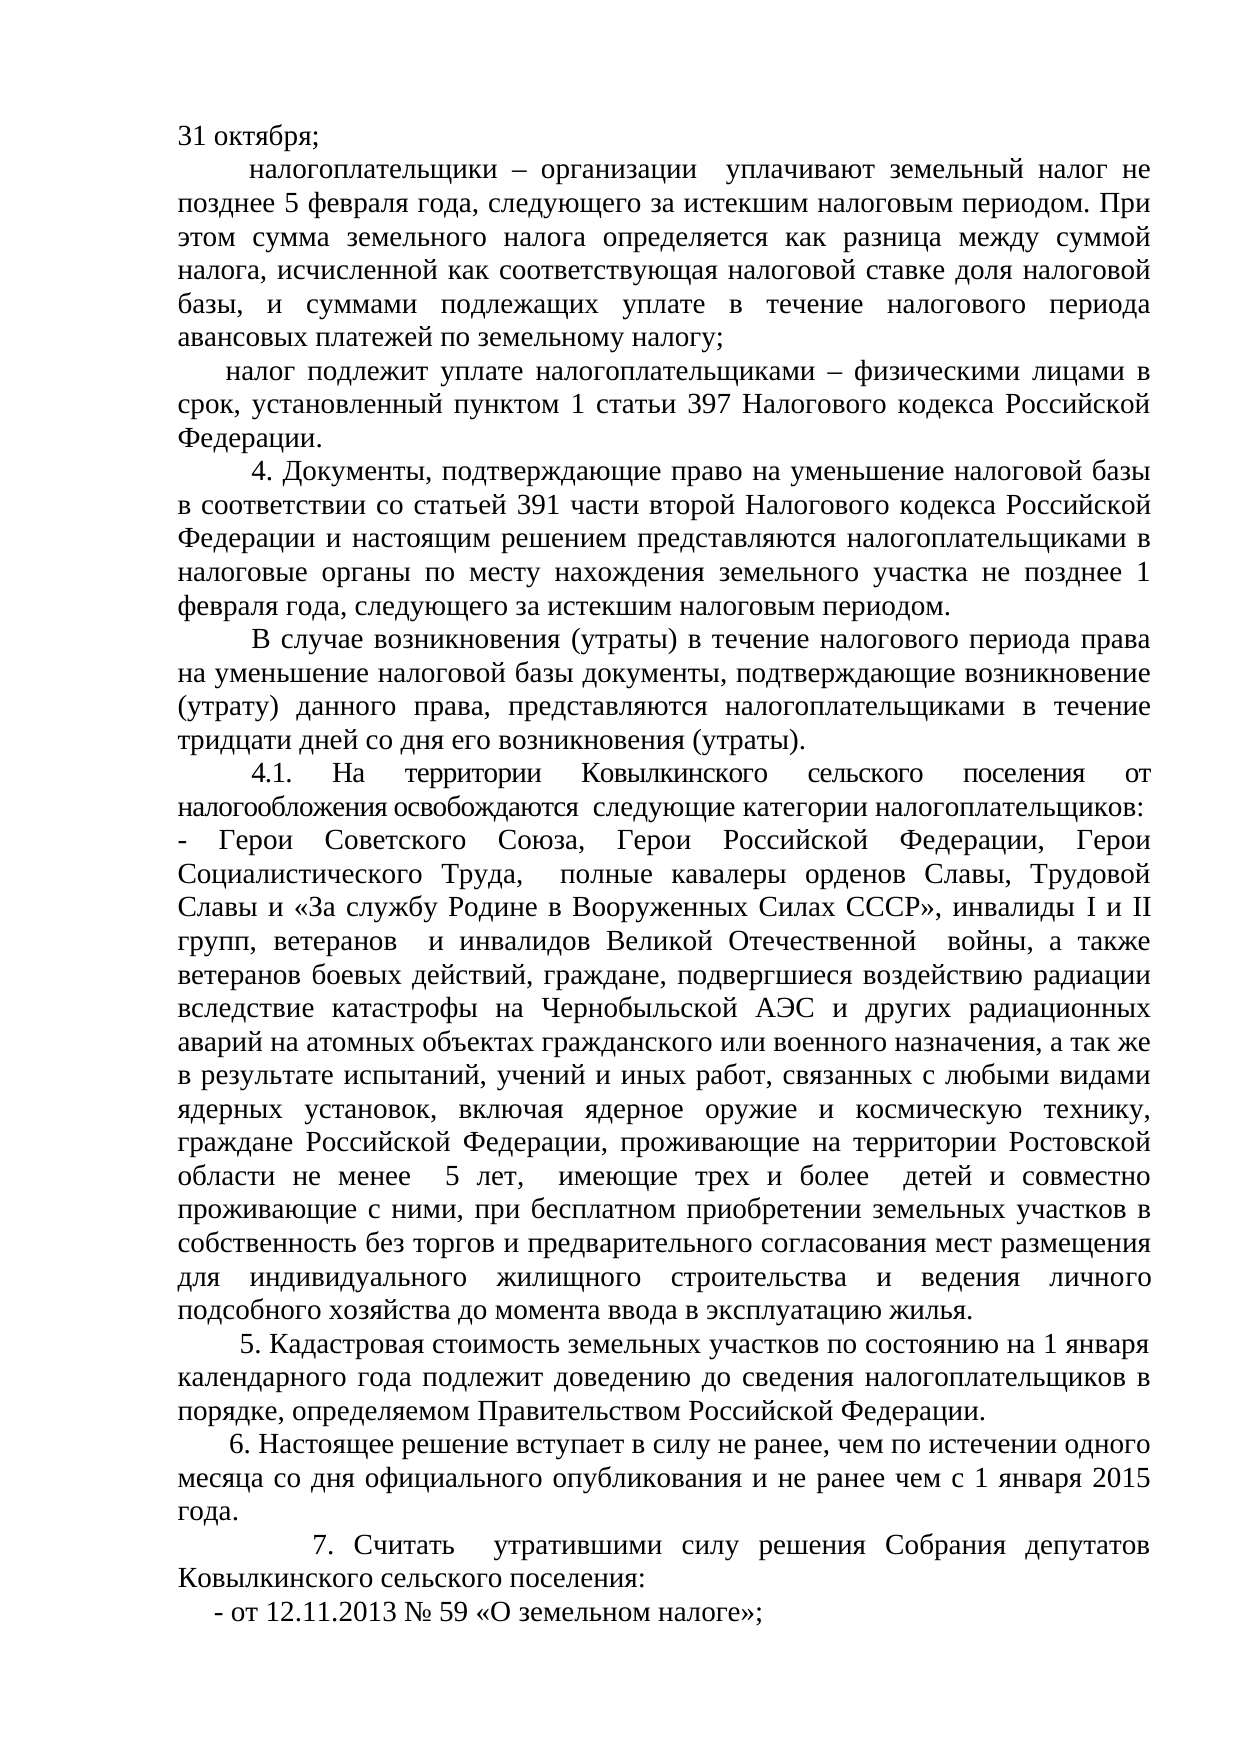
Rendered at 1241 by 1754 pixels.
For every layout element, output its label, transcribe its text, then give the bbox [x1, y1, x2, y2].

text В случае возникновения (утраты) в течение налогового периода права на уменьшение налоговой базы документы, подтверждающие возникновение (утрату) данного права, представляются налогоплательщиками в течение тридцати дней со дня его возникновения (утраты). [177, 621, 1152, 755]
text 7. Считать утратившими силу решения Собрания депутатов Ковылкинского сельского поселения: [178, 1527, 1152, 1594]
text 6. Настоящее решение вступает в силу не ранее, чем по истечении одного месяца со дня официального опубликования и не ранее чем с 1 января 2015 года. [177, 1426, 1152, 1527]
text 5. Кадастровая стоимость земельных участков по состоянию на 1 января календарного года подлежит доведению до сведения налогоплательщиков в порядке, определяемом Правительством Российской Федерации. [177, 1326, 1152, 1426]
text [177, 118, 1152, 152]
text 4.1. На территории Ковылкинского сельского поселения от налогообложения освобождаются следующие категории налогоплательщиков: [177, 755, 1152, 822]
text 4. Документы, подтверждающие право на уменьшение налоговой базы в соответствии со статьей 391 части второй Налогового кодекса Российской Федерации и настоящим решением представляются налогоплательщиками в налоговые органы по месту нахождения земельного участка не позднее 1 февраля года, следующего за истекшим налоговым периодом. [177, 453, 1152, 621]
text налог подлежит уплате налогоплательщиками – физическими лицами в срок, установленный пунктом 1 статьи 397 Налогового кодекса Российской Федерации. [177, 353, 1152, 453]
text - от 12.11.2013 № 59 «О земельном налоге»; [177, 1594, 1096, 1628]
text налогоплательщики – организации уплачивают земельный налог не позднее 5 февраля года, следующего за истекшим налоговым периодом. При этом сумма земельного налога определяется как разница между суммой налога, исчисленной как соответствующая налоговой ставке доля налоговой базы, и суммами подлежащих уплате в течение налогового периода авансовых платежей по земельному налогу; [177, 152, 1152, 353]
text - Герои Советского Союза, Герои Российской Федерации, Герои Социалистического Труда, полные кавалеры орденов Славы, Трудовой Славы и «За службу Родине в Вооруженных Силах СССР», инвалиды I и II групп, ветеранов и инвалидов Великой Отечественной войны, а также ветеранов боевых действий, граждане, подвергшиеся воздействию радиации вследствие катастрофы на Чернобыльской АЭС и других радиационных аварий на атомных объектах гражданского или военного назначения, а так же в результате испытаний, учений и иных работ, связанных с любыми видами ядерных установок, включая ядерное оружие и космическую технику, граждане Российской Федерации, проживающие на территории Ростовской области не менее 5 лет, имеющие трех и более детей и совместно проживающие с ними, при бесплатном приобретении земельных участков в собственность без торгов и предварительного согласования мест размещения для индивидуального жилищного строительства и ведения личного подсобного хозяйства до момента ввода в эксплуатацию жилья. [177, 822, 1152, 1326]
